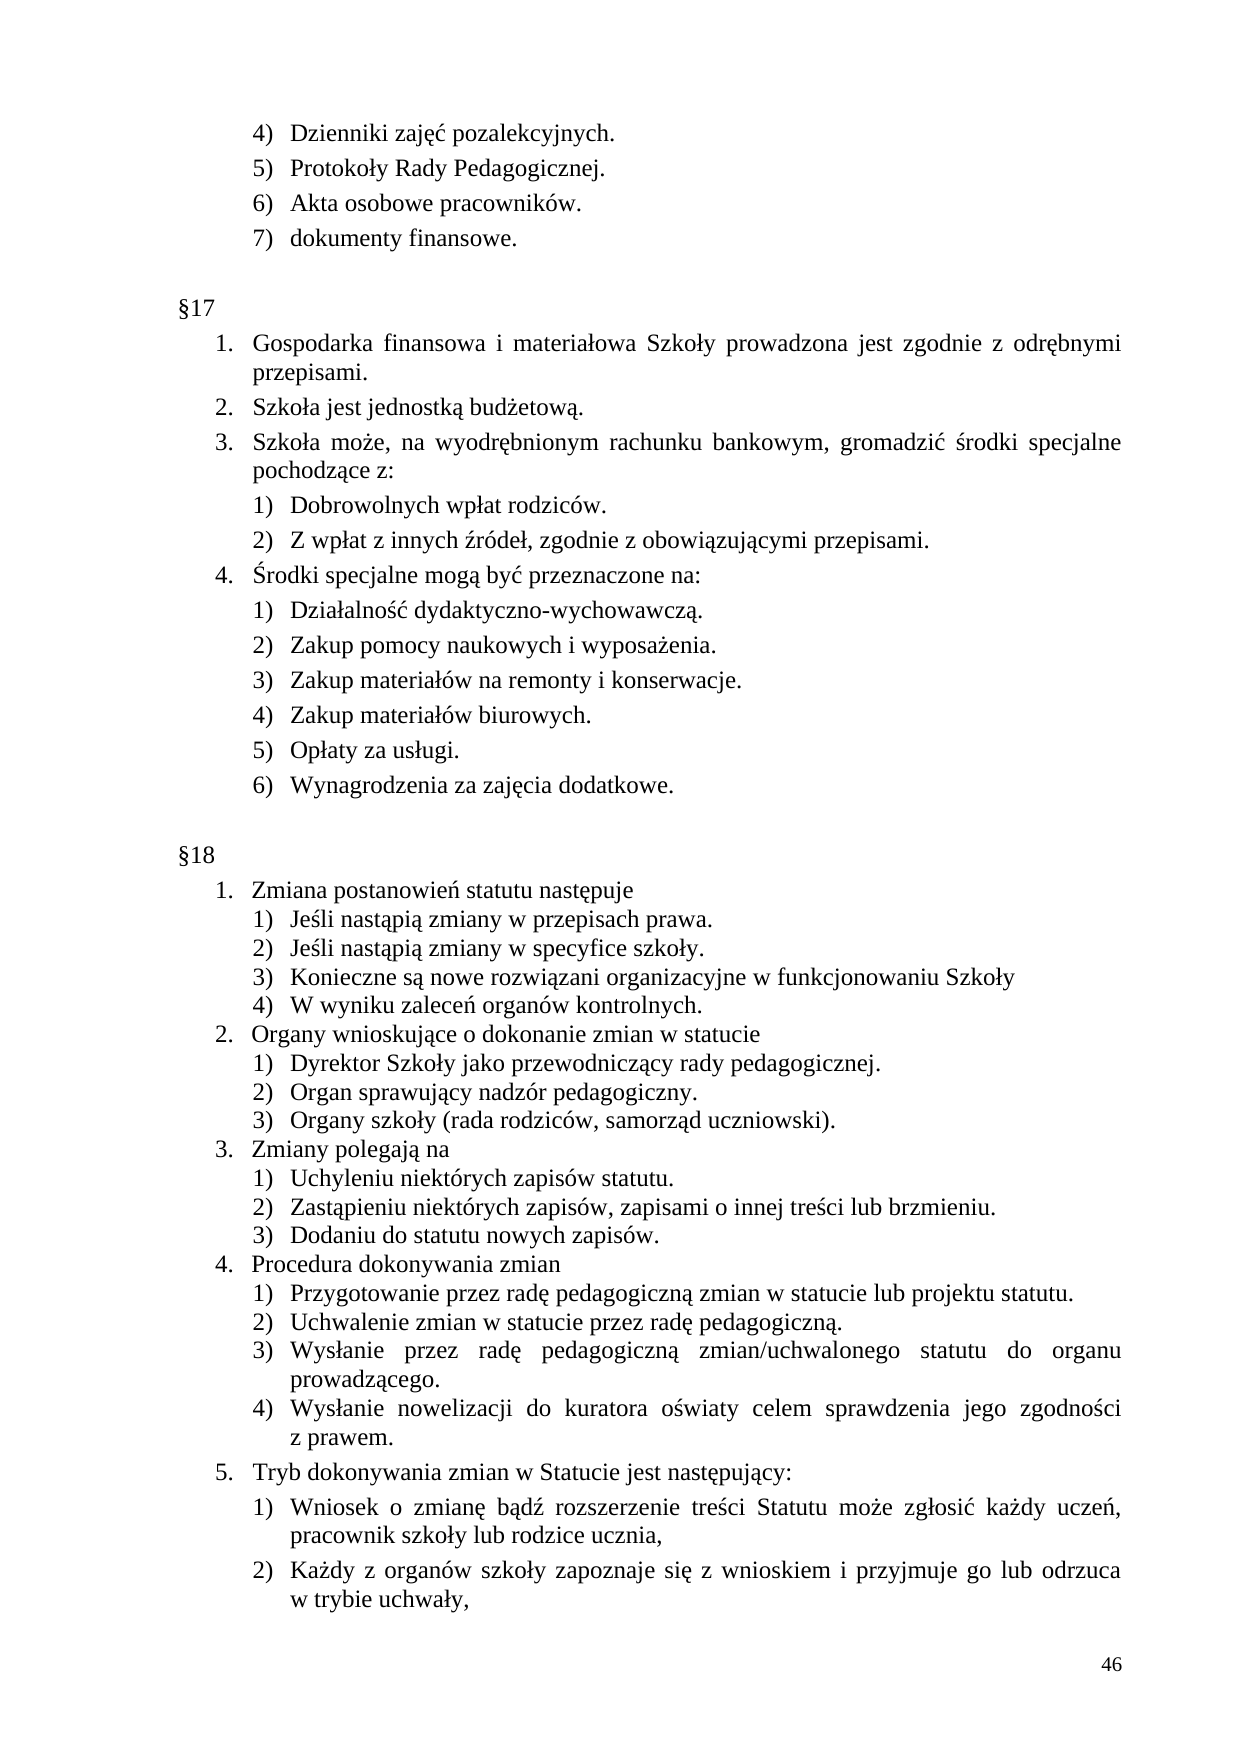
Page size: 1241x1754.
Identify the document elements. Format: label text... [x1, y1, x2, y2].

list Tryb dokonywania zmian w Statucie jest następujący: [215, 1457, 1122, 1486]
list Z wpłat z innych źródeł, zgodnie z obowiązującymi przepisami. [252, 526, 1122, 554]
list Jeśli nastąpią zmiany w specyfice szkoły. [252, 933, 1122, 962]
list Zakup pomocy naukowych i wyposażenia. [252, 631, 1122, 659]
list Protokoły Rady Pedagogicznej. [252, 153, 1122, 182]
list Dobrowolnych wpłat rodziców. [252, 491, 1122, 519]
list Zakup materiałów na remonty i konserwacje. [252, 666, 1122, 694]
list Działalność dydaktyczno-wychowawczą. [252, 596, 1122, 624]
list Dyrektor Szkoły jako przewodniczący rady pedagogicznej. [252, 1048, 1122, 1077]
list Organ sprawujący nadzór pedagogiczny. [252, 1077, 1122, 1106]
list Wniosek o zmianę bądź rozszerzenie treści Statutu może zgłosić każdy uczeń, pracownik szkoły lub rodzice ucznia, [252, 1492, 1122, 1549]
list Dzienniki zajęć pozalekcyjnych. [252, 118, 1122, 147]
list Zastąpieniu niektórych zapisów, zapisami o innej treści lub brzmieniu. [252, 1192, 1122, 1221]
list dokumenty finansowe. [252, 223, 1122, 252]
text §17 [177, 293, 1122, 322]
list Organy wnioskujące o dokonanie zmian w statucie [215, 1019, 1122, 1048]
list Procedura dokonywania zmian [215, 1249, 1122, 1278]
list Opłaty za usługi. [252, 736, 1122, 764]
list Organy szkoły (rada rodziców, samorząd uczniowski). [252, 1106, 1122, 1134]
list W wyniku zaleceń organów kontrolnych. [252, 991, 1122, 1019]
list Wysłanie nowelizacji do kuratora oświaty celem sprawdzenia jego zgodności z prawem. [252, 1393, 1122, 1451]
list Zmiany polegają na [215, 1134, 1122, 1163]
list Wynagrodzenia za zajęcia dodatkowe. [252, 771, 1122, 799]
list Akta osobowe pracowników. [252, 188, 1122, 217]
list Środki specjalne mogą być przeznaczone na: [215, 561, 1122, 589]
list Wysłanie przez radę pedagogiczną zmian/uchwalonego statutu do organu prowadzącego. [252, 1336, 1122, 1393]
text §18 [177, 841, 1122, 869]
list Każdy z organów szkoły zapoznaje się z wnioskiem i przyjmuje go lub odrzuca w trybie uchwały, [252, 1556, 1122, 1613]
list Konieczne są nowe rozwiązani organizacyjne w funkcjonowaniu Szkoły [252, 962, 1122, 991]
list Uchyleniu niektórych zapisów statutu. [252, 1163, 1122, 1192]
list Zakup materiałów biurowych. [252, 701, 1122, 729]
list Uchwalenie zmian w statucie przez radę pedagogiczną. [252, 1307, 1122, 1336]
list Dodaniu do statutu nowych zapisów. [252, 1221, 1122, 1249]
list Jeśli nastąpią zmiany w przepisach prawa. [252, 904, 1122, 933]
list Gospodarka finansowa i materiałowa Szkoły prowadzona jest zgodnie z odrębnymi przepisami. [215, 328, 1122, 386]
list Zmiana postanowień statutu następuje [215, 876, 1122, 904]
list Przygotowanie przez radę pedagogiczną zmian w statucie lub projektu statutu. [252, 1278, 1122, 1307]
list Szkoła może, na wyodrębnionym rachunku bankowym, gromadzić środki specjalne pochodzące z: [215, 427, 1122, 484]
list Szkoła jest jednostką budżetową. [215, 392, 1122, 421]
